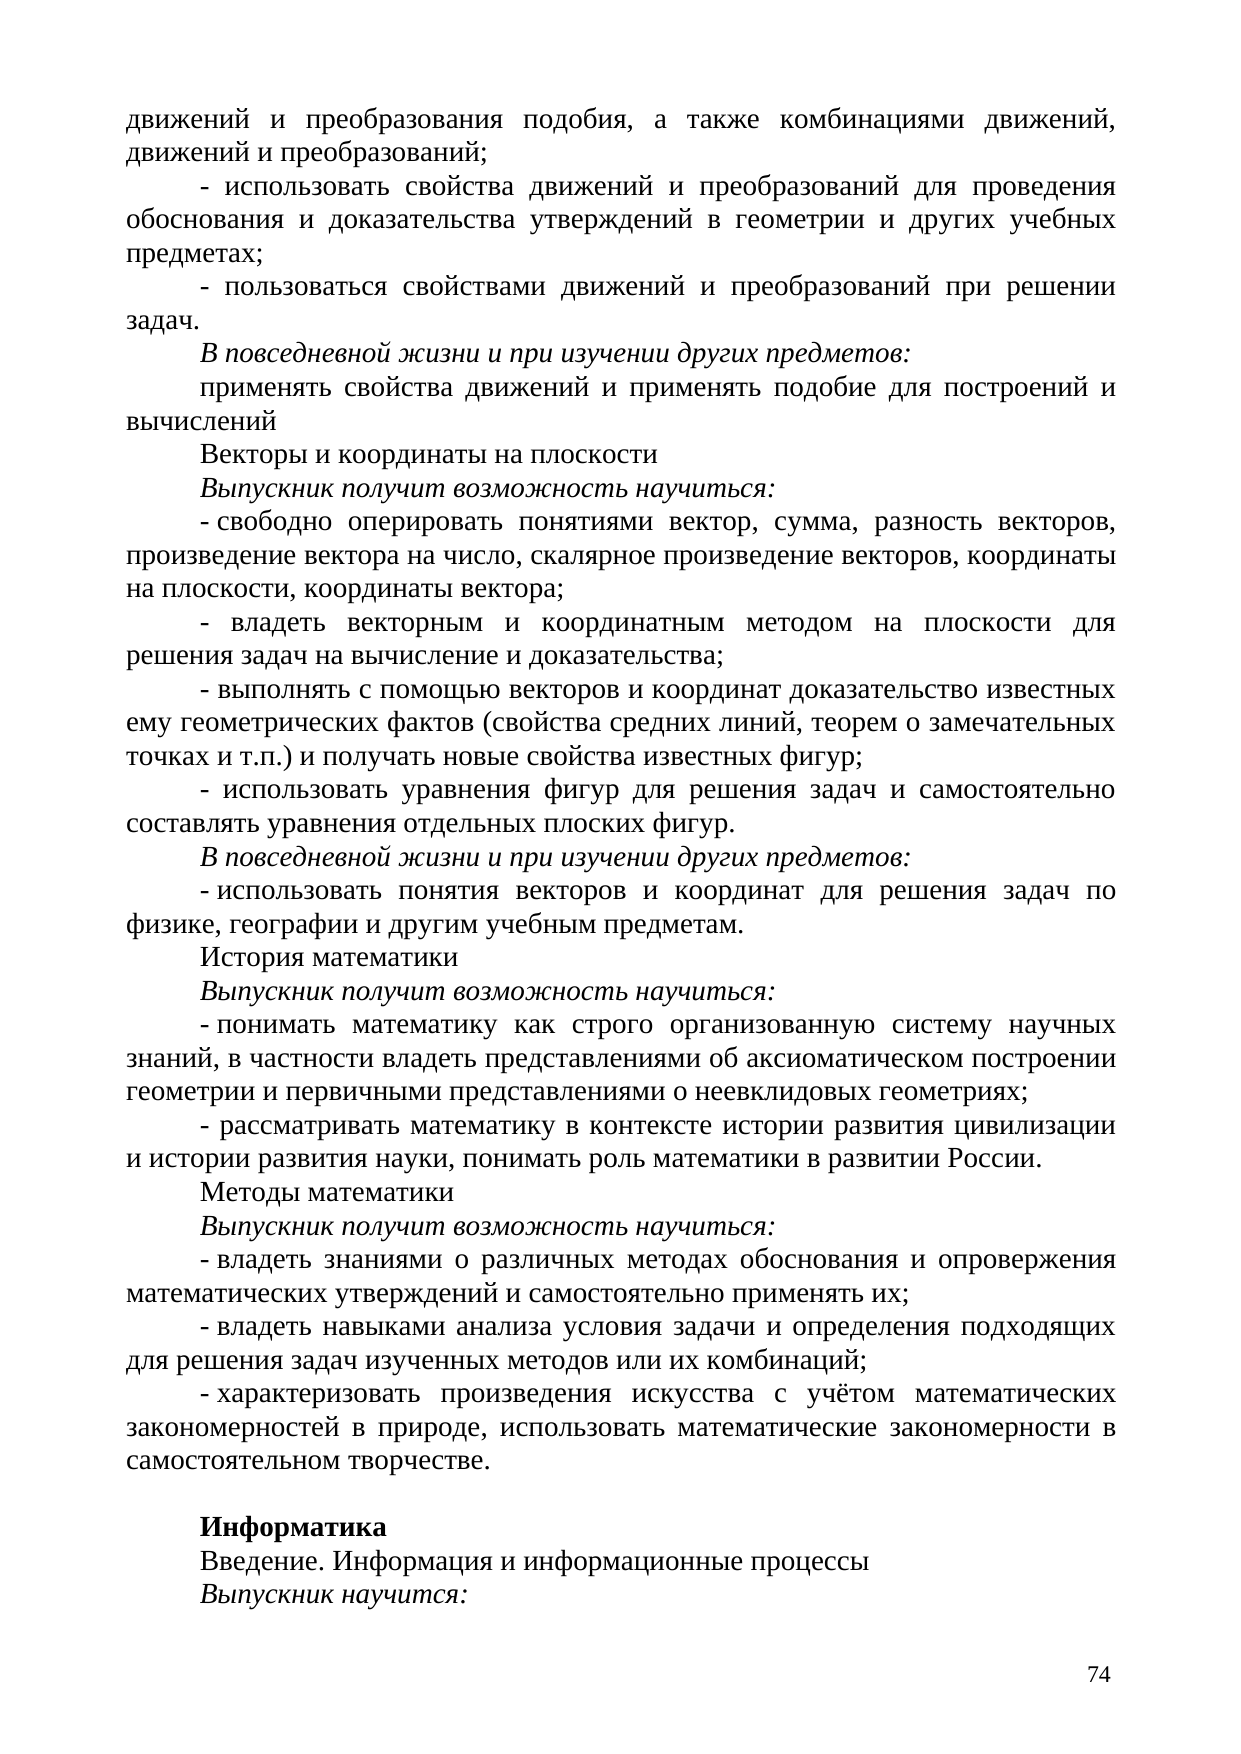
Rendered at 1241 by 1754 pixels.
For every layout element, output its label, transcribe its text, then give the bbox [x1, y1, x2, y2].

text История математики [126, 939, 1117, 973]
text - владеть навыками анализа условия задачи и определения подходящих для решения задач изученных методов или их комбинаций; [126, 1308, 1117, 1375]
text - свободно оперировать понятиями вектор, сумма, разность векторов, произведение вектора на число, скалярное произведение векторов, координаты на плоскости, координаты вектора; [126, 503, 1117, 604]
text Информатика [126, 1509, 1117, 1543]
text - выполнять с помощью векторов и координат доказательство известных ему геометрических фактов (свойства средних линий, теорем о замечательных точках и т.п.) и получать новые свойства известных фигур; [126, 671, 1117, 772]
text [126, 101, 1117, 168]
text В повседневной жизни и при изучении других предметов: [126, 839, 1117, 872]
text - владеть векторным и координатным методом на плоскости для решения задач на вычисление и доказательства; [126, 604, 1117, 671]
text - использовать свойства движений и преобразований для проведения обоснования и доказательства утверждений в геометрии и других учебных предметах; [126, 168, 1117, 268]
text - использовать уравнения фигур для решения задач и самостоятельно составлять уравнения отдельных плоских фигур. [126, 772, 1117, 839]
text Выпускник получит возможность научиться: [126, 1208, 1117, 1241]
text Векторы и координаты на плоскости [126, 436, 1117, 470]
text - характеризовать произведения искусства с учётом математических закономерностей в природе, использовать математические закономерности в самостоятельном творчестве. [126, 1375, 1117, 1476]
text - рассматривать математику в контексте истории развития цивилизации и истории развития науки, понимать роль математики в развитии России. [126, 1107, 1117, 1174]
text В повседневной жизни и при изучении других предметов: [126, 336, 1117, 369]
text - владеть знаниями о различных методах обоснования и опровержения математических утверждений и самостоятельно применять их; [126, 1241, 1117, 1308]
text Выпускник получит возможность научиться: [126, 470, 1117, 503]
text - пользоваться свойствами движений и преобразований при решении задач. [126, 268, 1117, 336]
text Введение. Информация и информационные процессы [126, 1543, 1117, 1577]
text Методы математики [126, 1174, 1117, 1208]
text Выпускник научится: [126, 1577, 1117, 1610]
text - использовать понятия векторов и координат для решения задач по физике, географии и другим учебным предметам. [126, 872, 1117, 939]
text применять свойства движений и применять подобие для построений и вычислений [126, 369, 1117, 436]
text Выпускник получит возможность научиться: [126, 973, 1117, 1006]
text - понимать математику как строго организованную систему научных знаний, в частности владеть представлениями об аксиоматическом построении геометрии и первичными представлениями о неевклидовых геометриях; [126, 1006, 1117, 1107]
